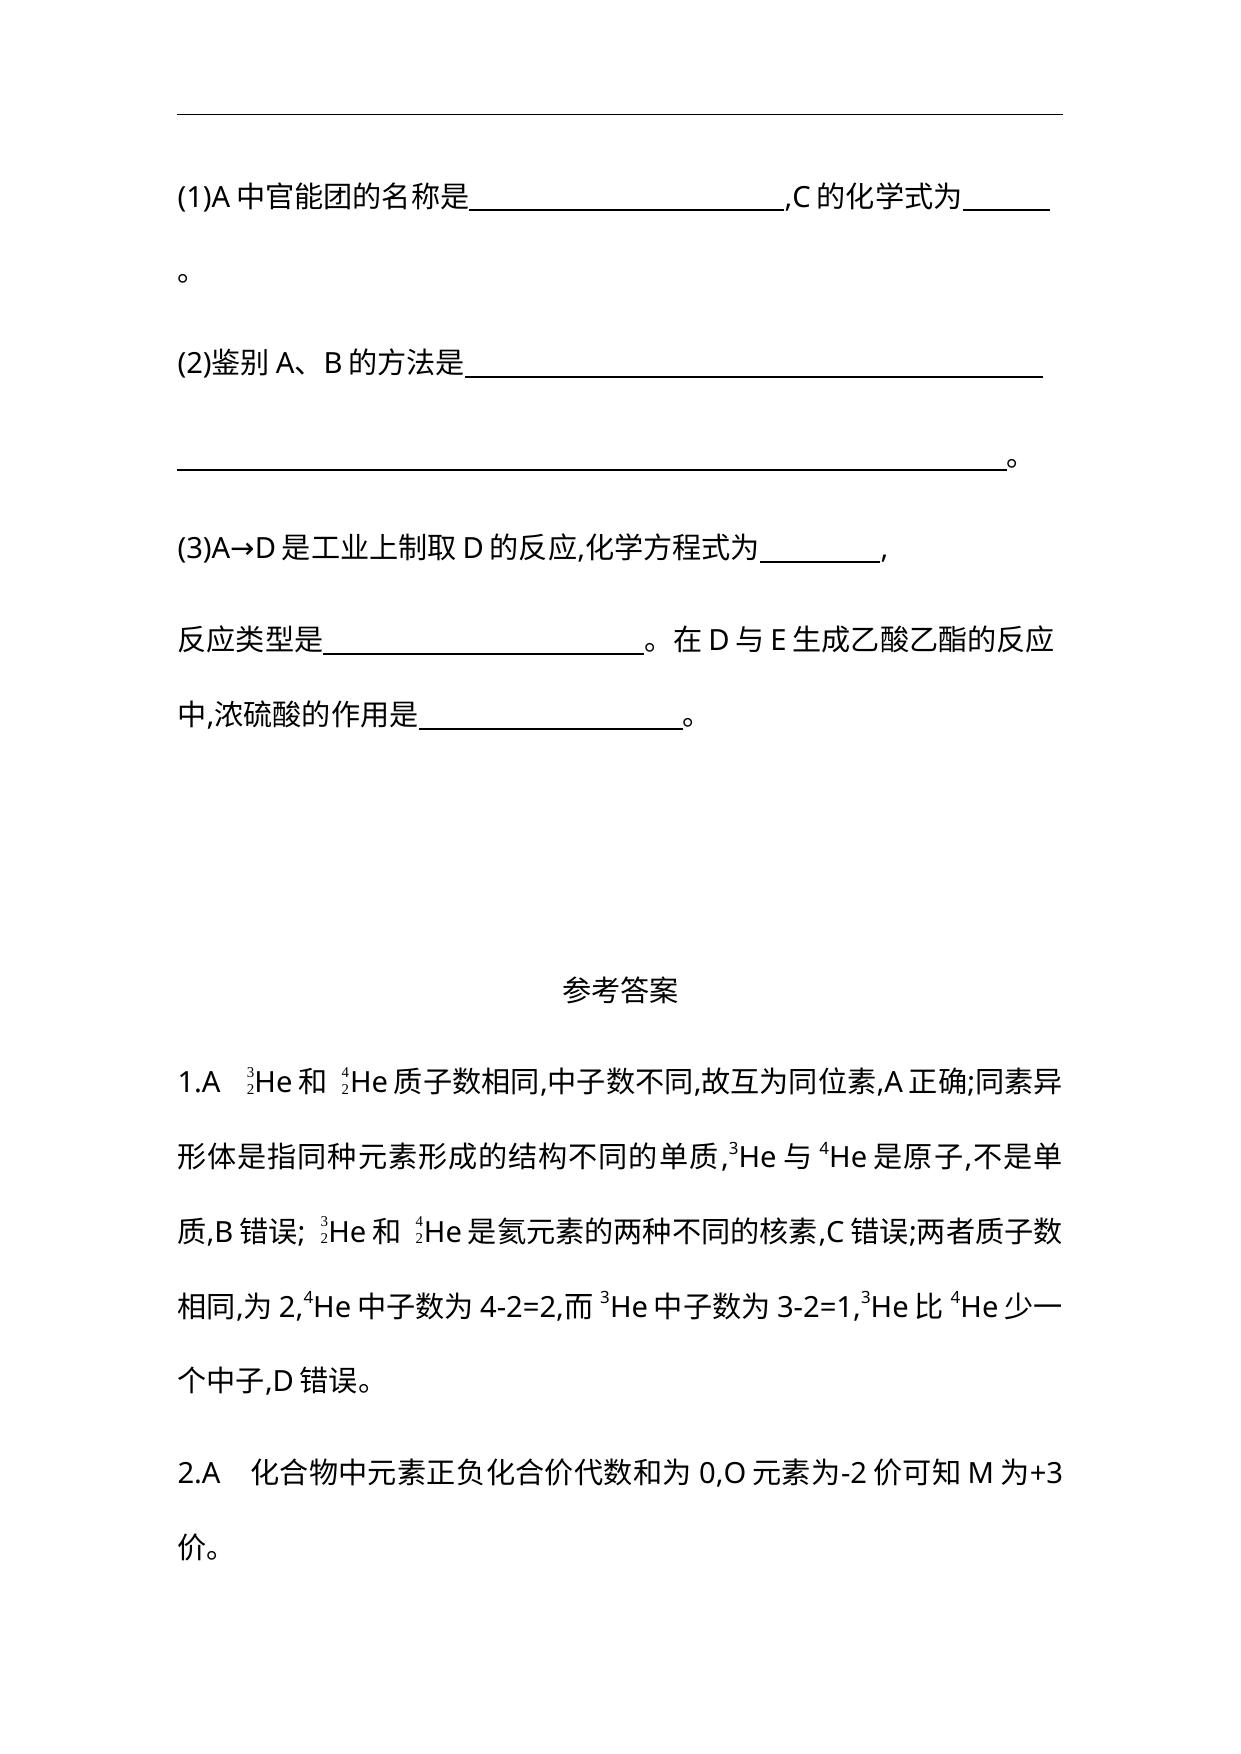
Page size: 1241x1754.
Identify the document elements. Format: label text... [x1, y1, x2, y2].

text (3)A→D是工业上制取D的反应,化学方程式为 , [177, 513, 1063, 578]
text 1.AHe和 He质子数相同,中子数不同,故互为同位素,A正确;同素异形体是指同种元素形成的结构不同的单质,3He与4He是原子,不是单质,B错误; He和 He是氦元素的两种不同的核素,C错误;两者质子数相同,为2,4He中子数为4-2=2,而 3He中子数为3-2=1,3He比 4He少一个中子,D错误。 [177, 1048, 1063, 1412]
text (1)A中官能团的名称是 ,C的化学式为 。 [177, 162, 1063, 302]
text 2.A 化合物中元素正负化合价代数和为0,O元素为-2价可知M为+3价。 [177, 1439, 1063, 1578]
text (2)鉴别A、B的方法是 [177, 329, 1063, 394]
text 参考答案 [177, 956, 1063, 1021]
text 。 [177, 421, 1063, 486]
text 反应类型是 。在D与E生成乙酸乙酯的反应中,浓硫酸的作用是 。 [177, 605, 1063, 745]
